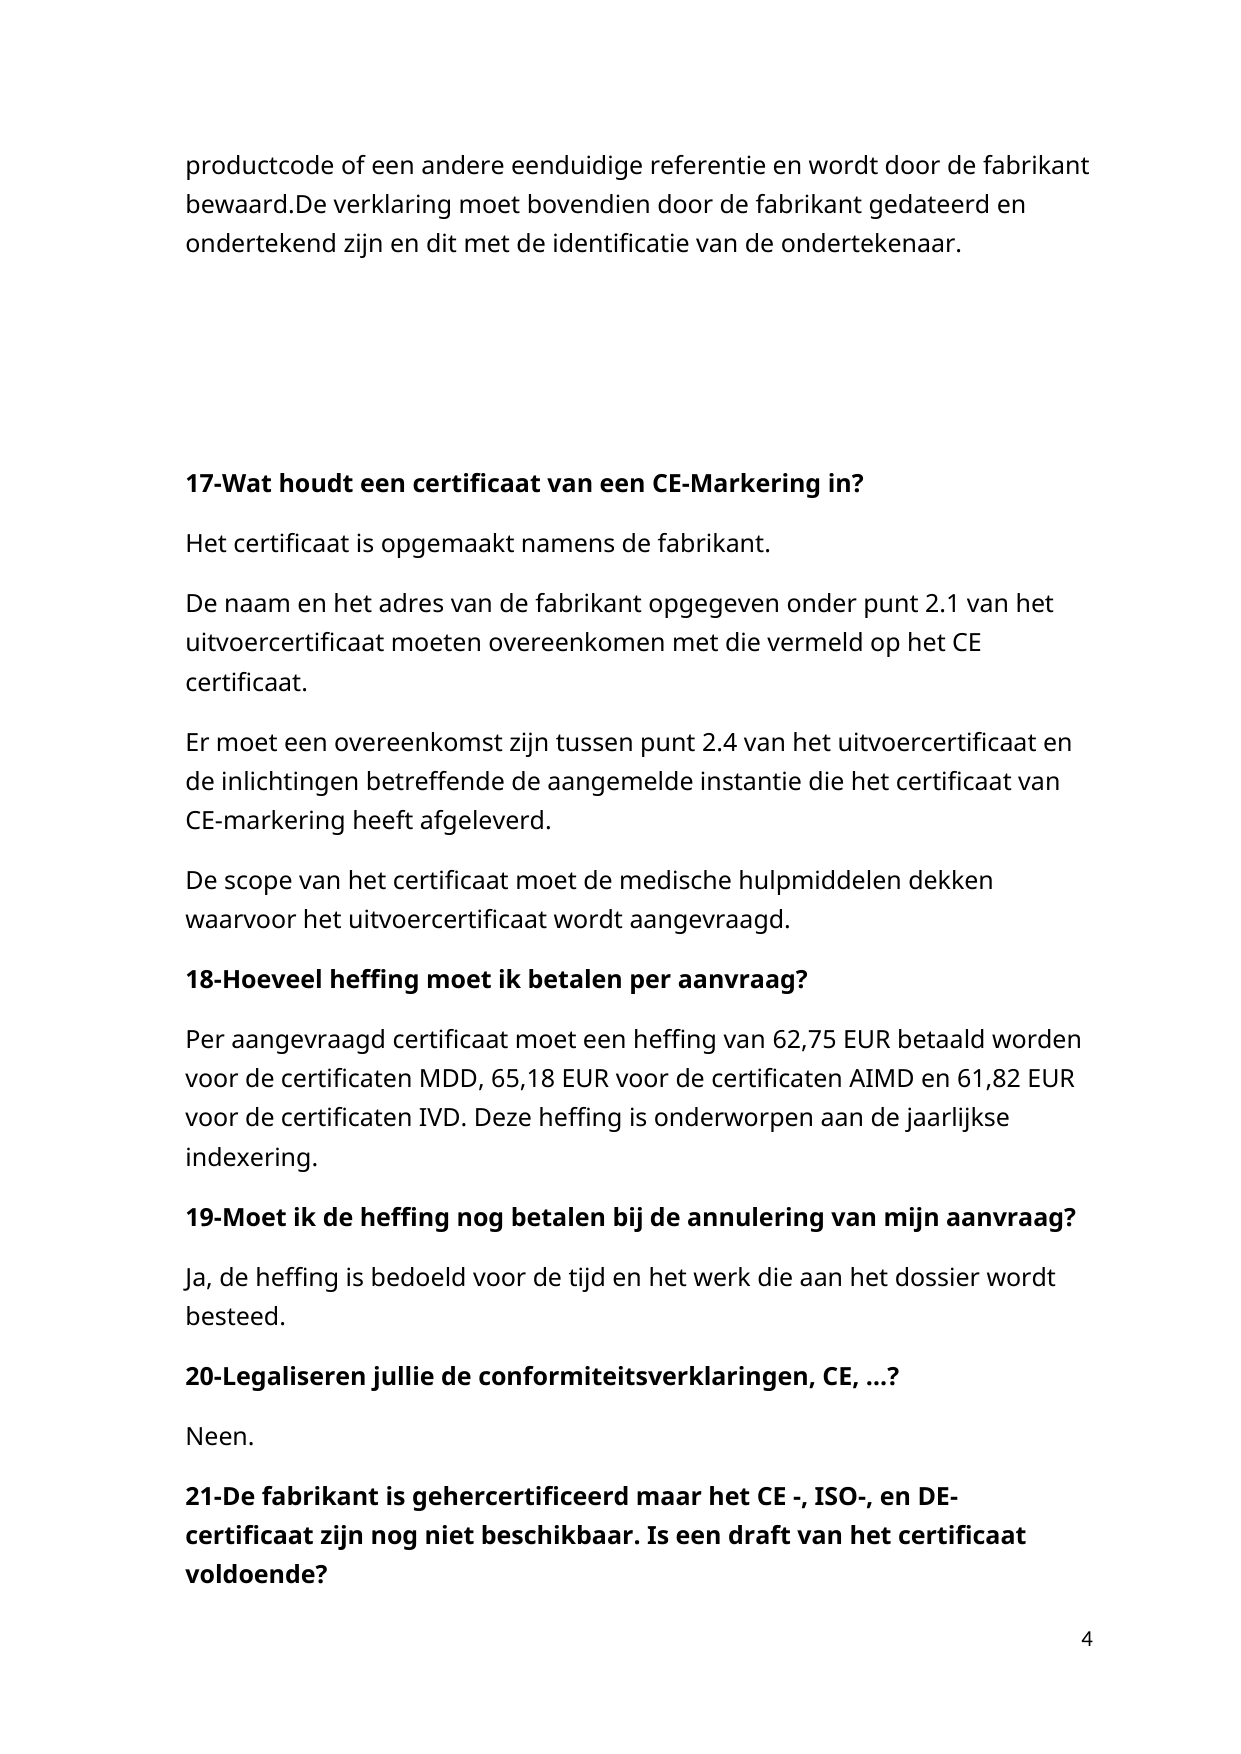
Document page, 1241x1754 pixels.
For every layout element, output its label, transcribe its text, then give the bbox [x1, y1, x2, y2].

text Neen. [185, 1418, 1093, 1452]
text 18-Hoeveel heffing moet ik betalen per aanvraag? [185, 962, 1093, 996]
text Ja, de heffing is bedoeld voor de tijd en het werk die aan het dossier wordt besteed. [185, 1259, 1093, 1332]
text Er moet een overeenkomst zijn tussen punt 2.4 van het uitvoercertificaat en de inlichtingen betreffende de aangemelde instantie die het certificaat van CE-markering heeft afgeleverd. [185, 724, 1093, 837]
text Per aangevraagd certificaat moet een heffing van 62,75 EUR betaald worden voor de certificaten MDD, 65,18 EUR voor de certificaten AIMD en 61,82 EUR voor de certificaten IVD. Deze heffing is onderworpen aan de jaarlijkse indexering. [185, 1022, 1093, 1173]
text De scope van het certificaat moet de medische hulpmiddelen dekken waarvoor het uitvoercertificaat wordt aangevraagd. [185, 863, 1093, 936]
text 19-Moet ik de heffing nog betalen bij de annulering van mijn aanvraag? [185, 1199, 1093, 1233]
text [185, 148, 1093, 260]
text 21-De fabrikant is gehercertificeerd maar het CE -, ISO-, en DE- certificaat zijn nog niet beschikbaar. Is een draft van het certificaat voldoende? [185, 1478, 1093, 1591]
text De naam en het adres van de fabrikant opgegeven onder punt 2.1 van het uitvoercertificaat moeten overeenkomen met die vermeld op het CE certificaat. [185, 586, 1093, 698]
text 20-Legaliseren jullie de conformiteitsverklaringen, CE, …? [185, 1358, 1093, 1392]
text 17-Wat houdt een certificaat van een CE-Markering in? [185, 466, 1093, 500]
text Het certificaat is opgemaakt namens de fabrikant. [185, 526, 1093, 560]
